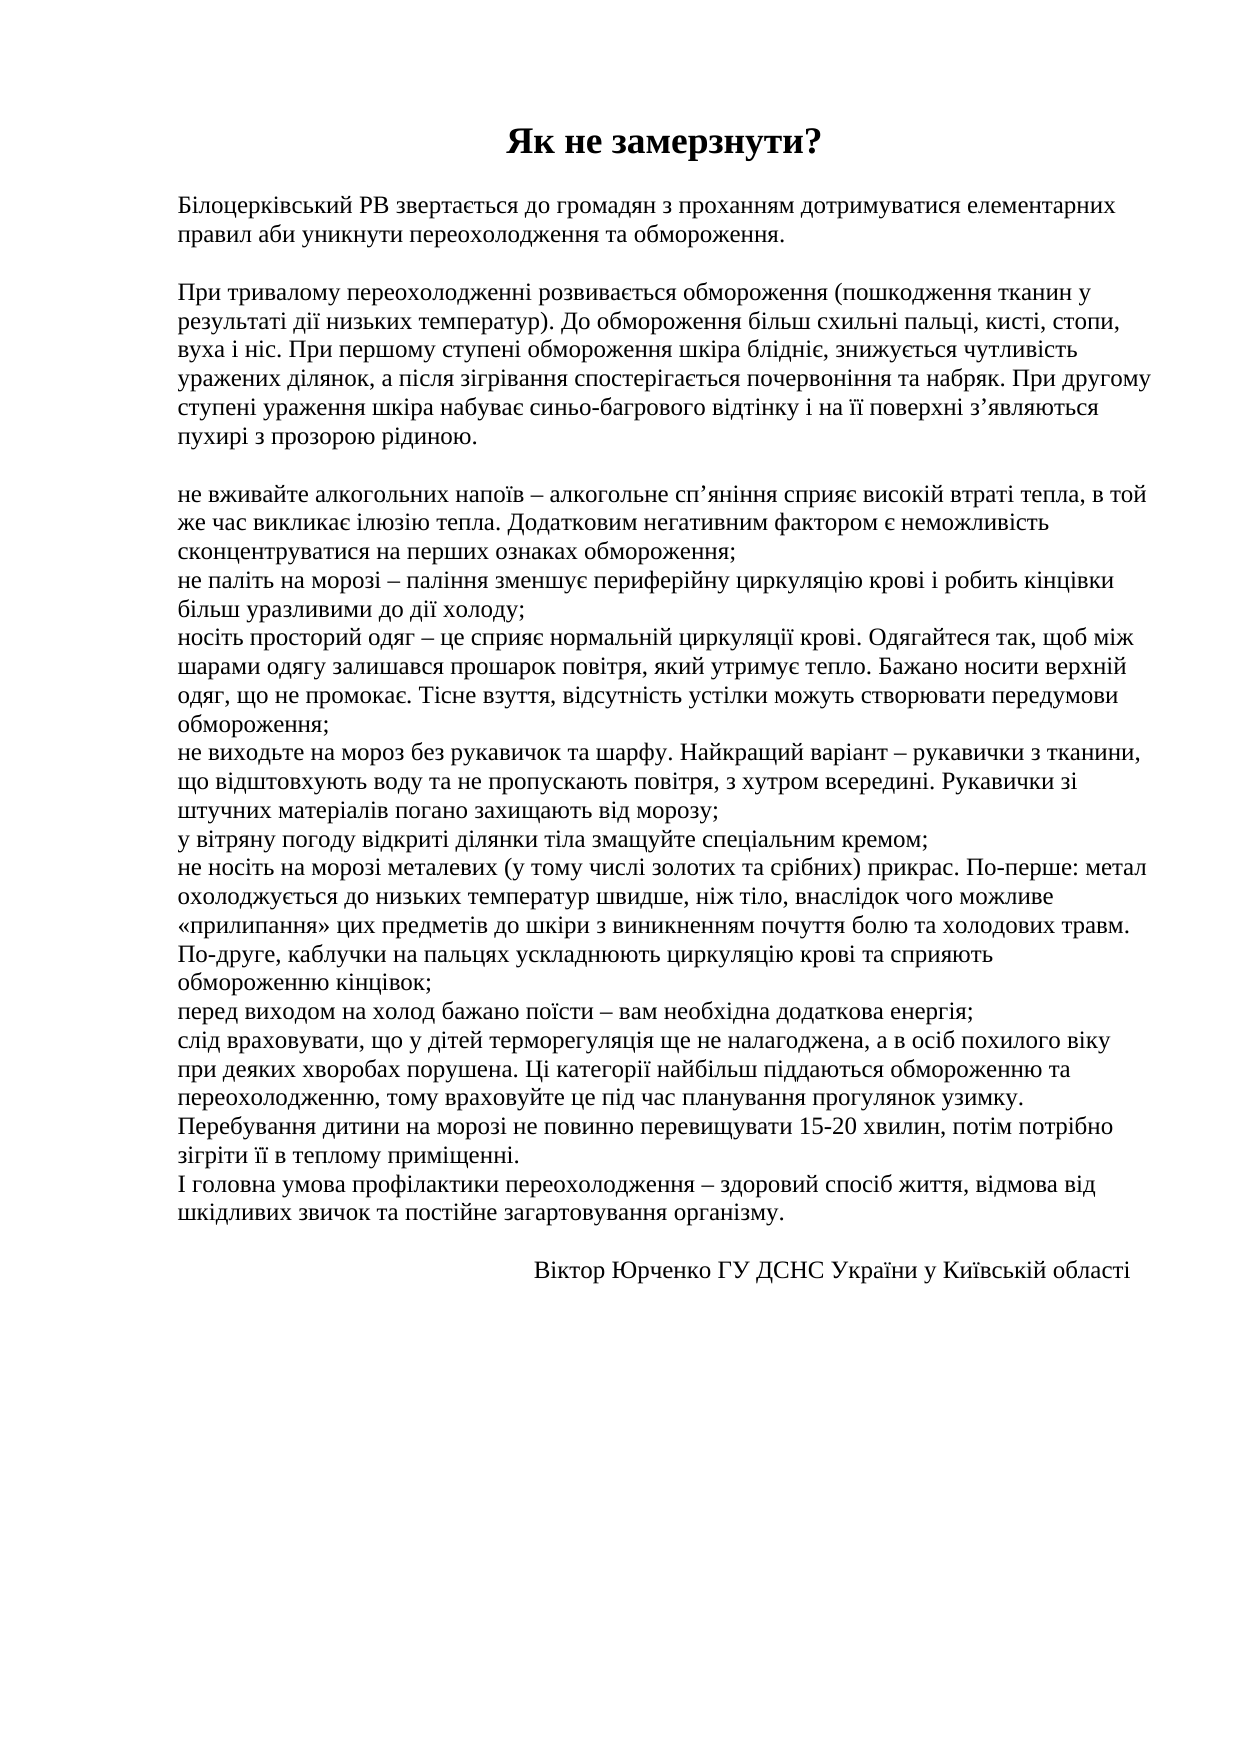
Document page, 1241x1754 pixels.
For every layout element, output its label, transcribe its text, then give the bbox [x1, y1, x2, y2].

text При тривалому переохолодженні розвивається обмороження (пошкодження тканин у результаті дії низьких температур). До обмороження більш схильні пальці, кисті, стопи, вуха і ніс. При першому ступені обмороження шкіра блідніє, знижується чутливість уражених ділянок, а після зігрівання спостерігається почервоніння та набряк. При другому ступені ураження шкіра набуває синьо-багрового відтінку і на її поверхні з’являються пухирі з прозорою рідиною. [177, 277, 1152, 449]
text Білоцерківський РВ звертається до громадян з проханням дотримуватися елементарних правил аби уникнути переохолодження та обмороження. [177, 190, 1152, 248]
text Віктор Юрченко ГУ ДСНС України у Київській області [177, 1255, 1152, 1284]
text не вживайте алкогольних напоїв – алкогольне сп’яніння сприяє високій втраті тепла, в той же час викликає ілюзію тепла. Додатковим негативним фактором є неможливість сконцентруватися на перших ознаках обмороження; не паліть на морозі – паління зменшує периферійну циркуляцію крові і робить кінцівки більш уразливими до дії холоду; носіть просторий одяг – це сприяє нормальній циркуляції крові. Одягайтеся так, щоб між шарами одягу залишався прошарок повітря, який утримує тепло. Бажано носити верхній одяг, що не промокає. Тісне взуття, відсутність устілки можуть створювати передумови обмороження; не виходьте на мороз без рукавичок та шарфу. Найкращий варіант – рукавички з тканини, що відштовхують воду та не пропускають повітря, з хутром всередині. Рукавички зі штучних матеріалів погано захищають від морозу; у вітряну погоду відкриті ділянки тіла змащуйте спеціальним кремом; не носіть на морозі металевих (у тому числі золотих та срібних) прикрас. По-перше: метал охолоджується до низьких температур швидше, ніж тіло, внаслідок чого можливе «прилипання» цих предметів до шкіри з виникненням почуття болю та холодових травм. По-друге, каблучки на пальцях ускладнюють циркуляцію крові та сприяють обмороженню кінцівок; перед виходом на холод бажано поїсти – вам необхідна додаткова енергія; слід враховувати, що у дітей терморегуляція ще не налагоджена, а в осіб похилого віку при деяких хворобах порушена. Ці категорії найбільш піддаються обмороженню та переохолодженню, тому враховуйте це під час планування прогулянок узимку. Перебування дитини на морозі не повинно перевищувати 15-20 хвилин, потім потрібно зігріти її в теплому приміщенні. І головна умова профілактики переохолодження – здоровий спосіб життя, відмова від шкідливих звичок та постійне загартовування організму. [177, 479, 1152, 1226]
text Як не замерзнути? [177, 118, 1152, 161]
